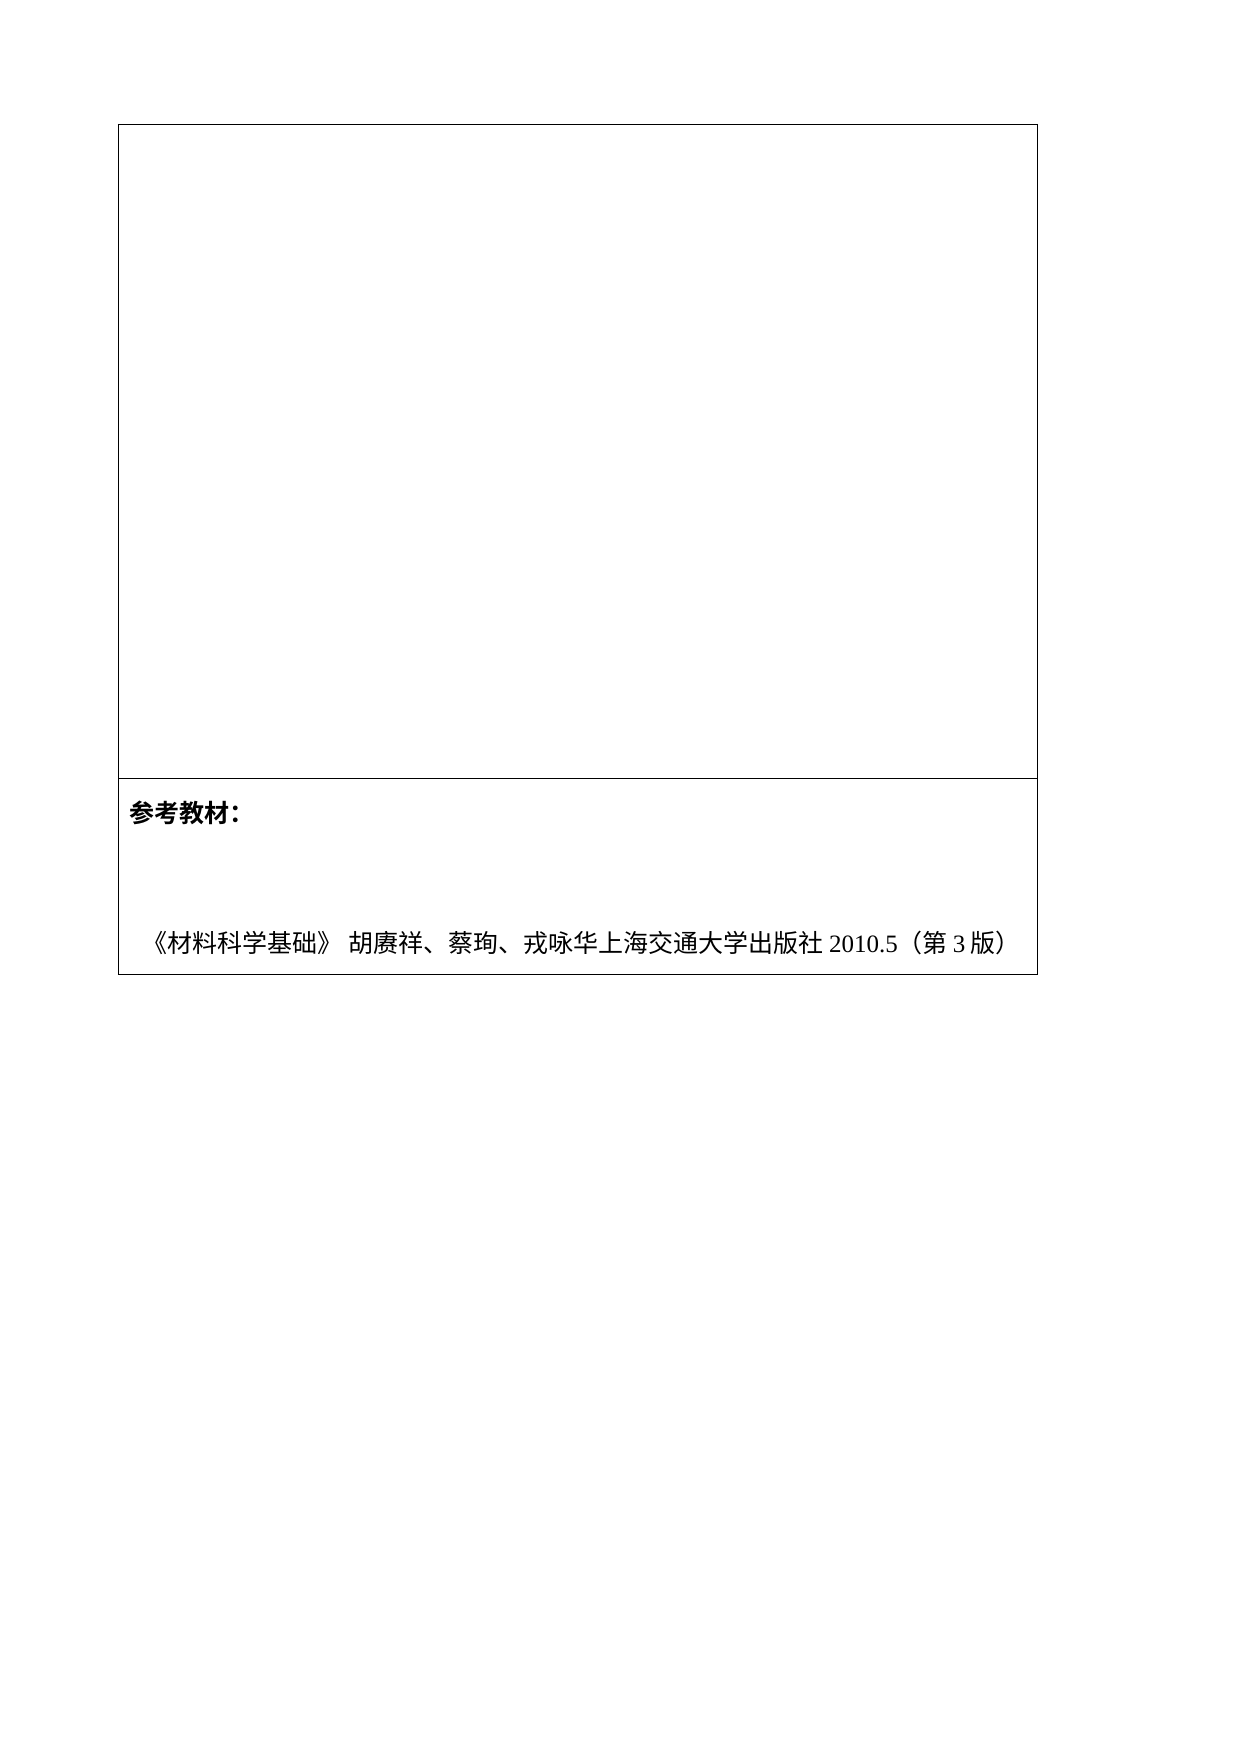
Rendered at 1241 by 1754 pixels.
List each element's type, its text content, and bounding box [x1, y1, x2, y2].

table_cell 参考教材： 《材料科学基础》 胡赓祥、蔡珣、戎咏华上海交通大学出版社 2010.5（第3版） [119, 779, 1037, 974]
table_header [119, 125, 1037, 778]
